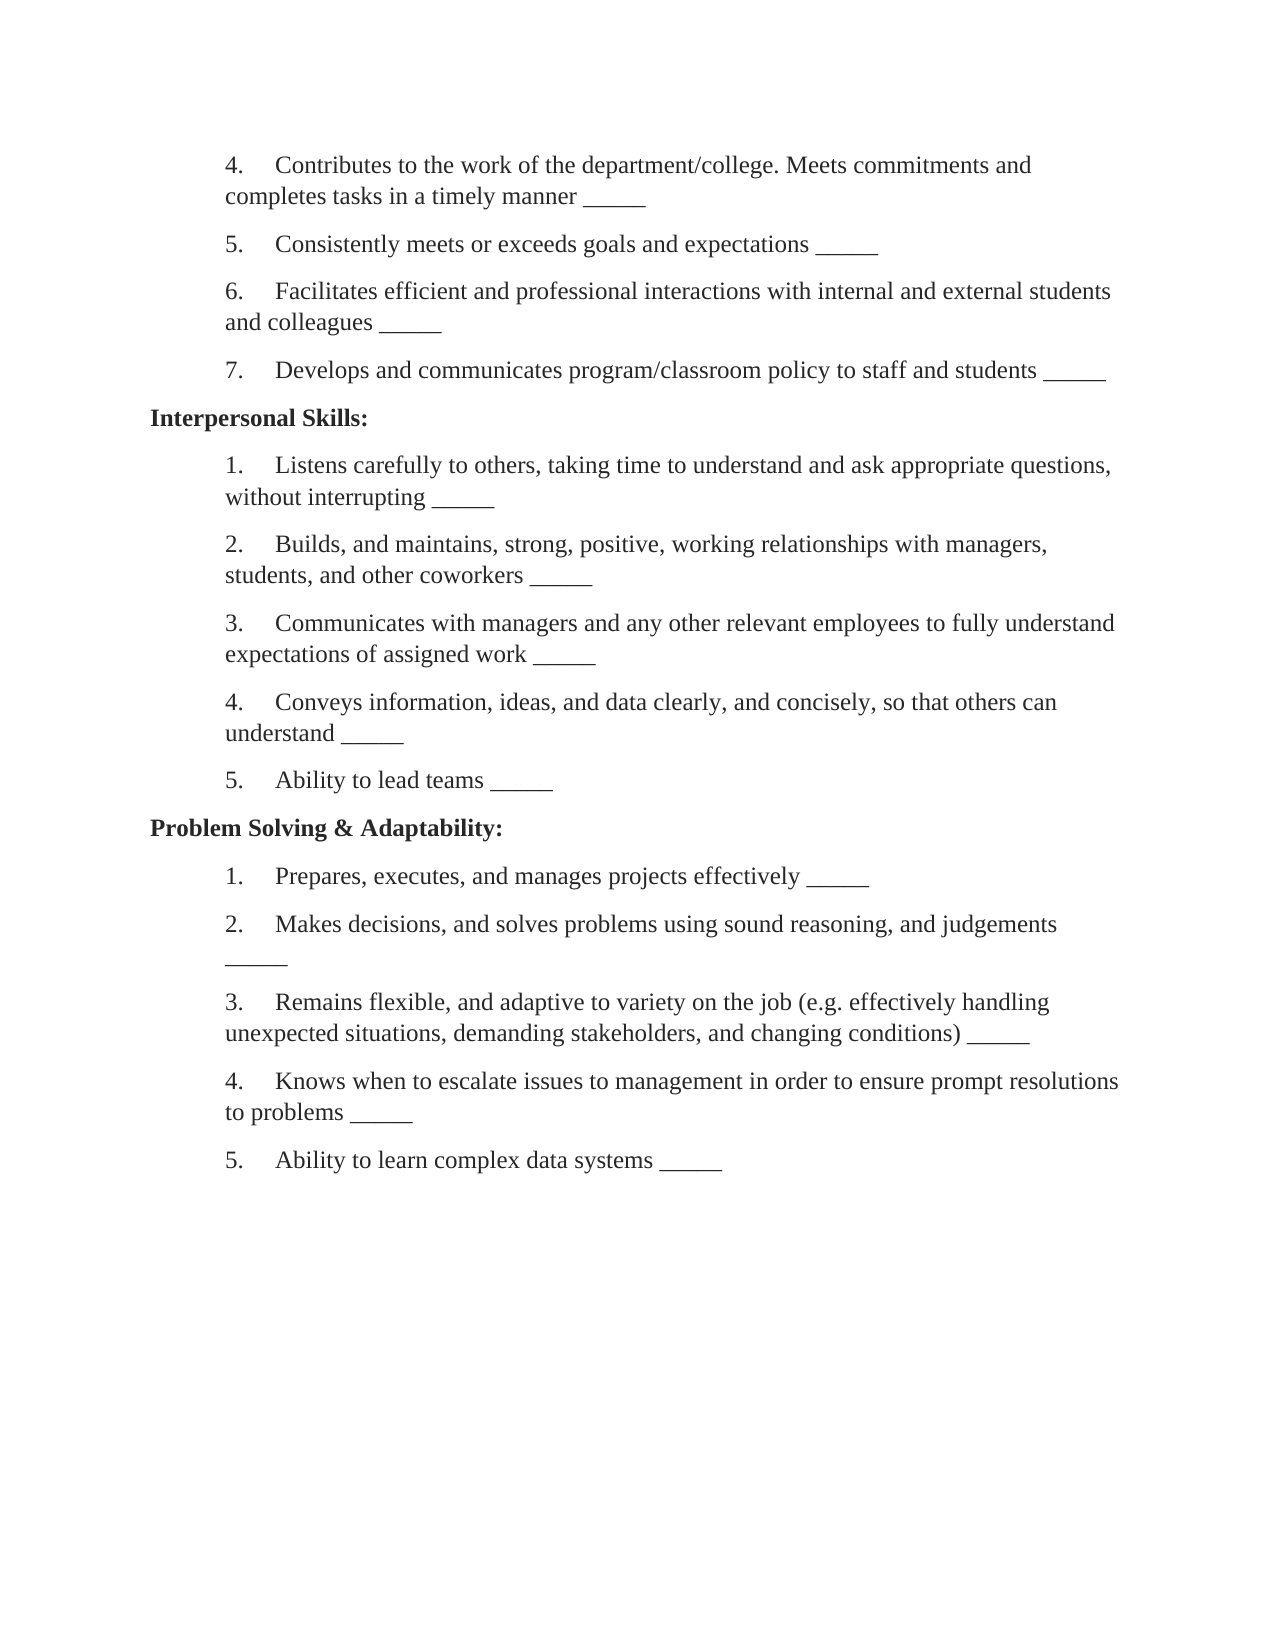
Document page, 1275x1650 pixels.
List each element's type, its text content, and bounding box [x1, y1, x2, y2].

text 1. Listens carefully to others, taking time to understand and ask appropriate questions, without interrupting _____ [225, 451, 1125, 510]
text 3. Remains flexible, and adaptive to variety on the job (e.g. effectively handling unexpected situations, demanding stakeholders, and changing conditions) _____ [225, 987, 1125, 1047]
text 4. Contributes to the work of the department/college. Meets commitments and completes tasks in a timely manner _____ [225, 150, 1125, 210]
text 5. Ability to learn complex data systems _____ [225, 1145, 1125, 1174]
text Interpersonal Skills: [150, 403, 1125, 432]
text 7. Develops and communicates program/classroom policy to staff and students _____ [225, 355, 1125, 384]
text 1. Prepares, executes, and manages projects effectively _____ [225, 861, 1125, 890]
text 2. Builds, and maintains, strong, positive, working relationships with managers, students, and other coworkers _____ [225, 529, 1125, 589]
text 4. Conveys information, ideas, and data clearly, and concisely, so that others can understand _____ [225, 687, 1125, 747]
text 5. Ability to lead teams _____ [225, 766, 1125, 794]
text Problem Solving & Adaptability: [150, 813, 1125, 842]
text 2. Makes decisions, and solves problems using sound reasoning, and judgements _____ [225, 909, 1125, 968]
text 3. Communicates with managers and any other relevant employees to fully understand expectations of assigned work _____ [225, 608, 1125, 668]
text 6. Facilitates efficient and professional interactions with internal and external students and colleagues _____ [225, 276, 1125, 336]
text 4. Knows when to escalate issues to management in order to ensure prompt resolutions to problems _____ [225, 1066, 1125, 1126]
text 5. Consistently meets or exceeds goals and expectations _____ [225, 229, 1125, 257]
